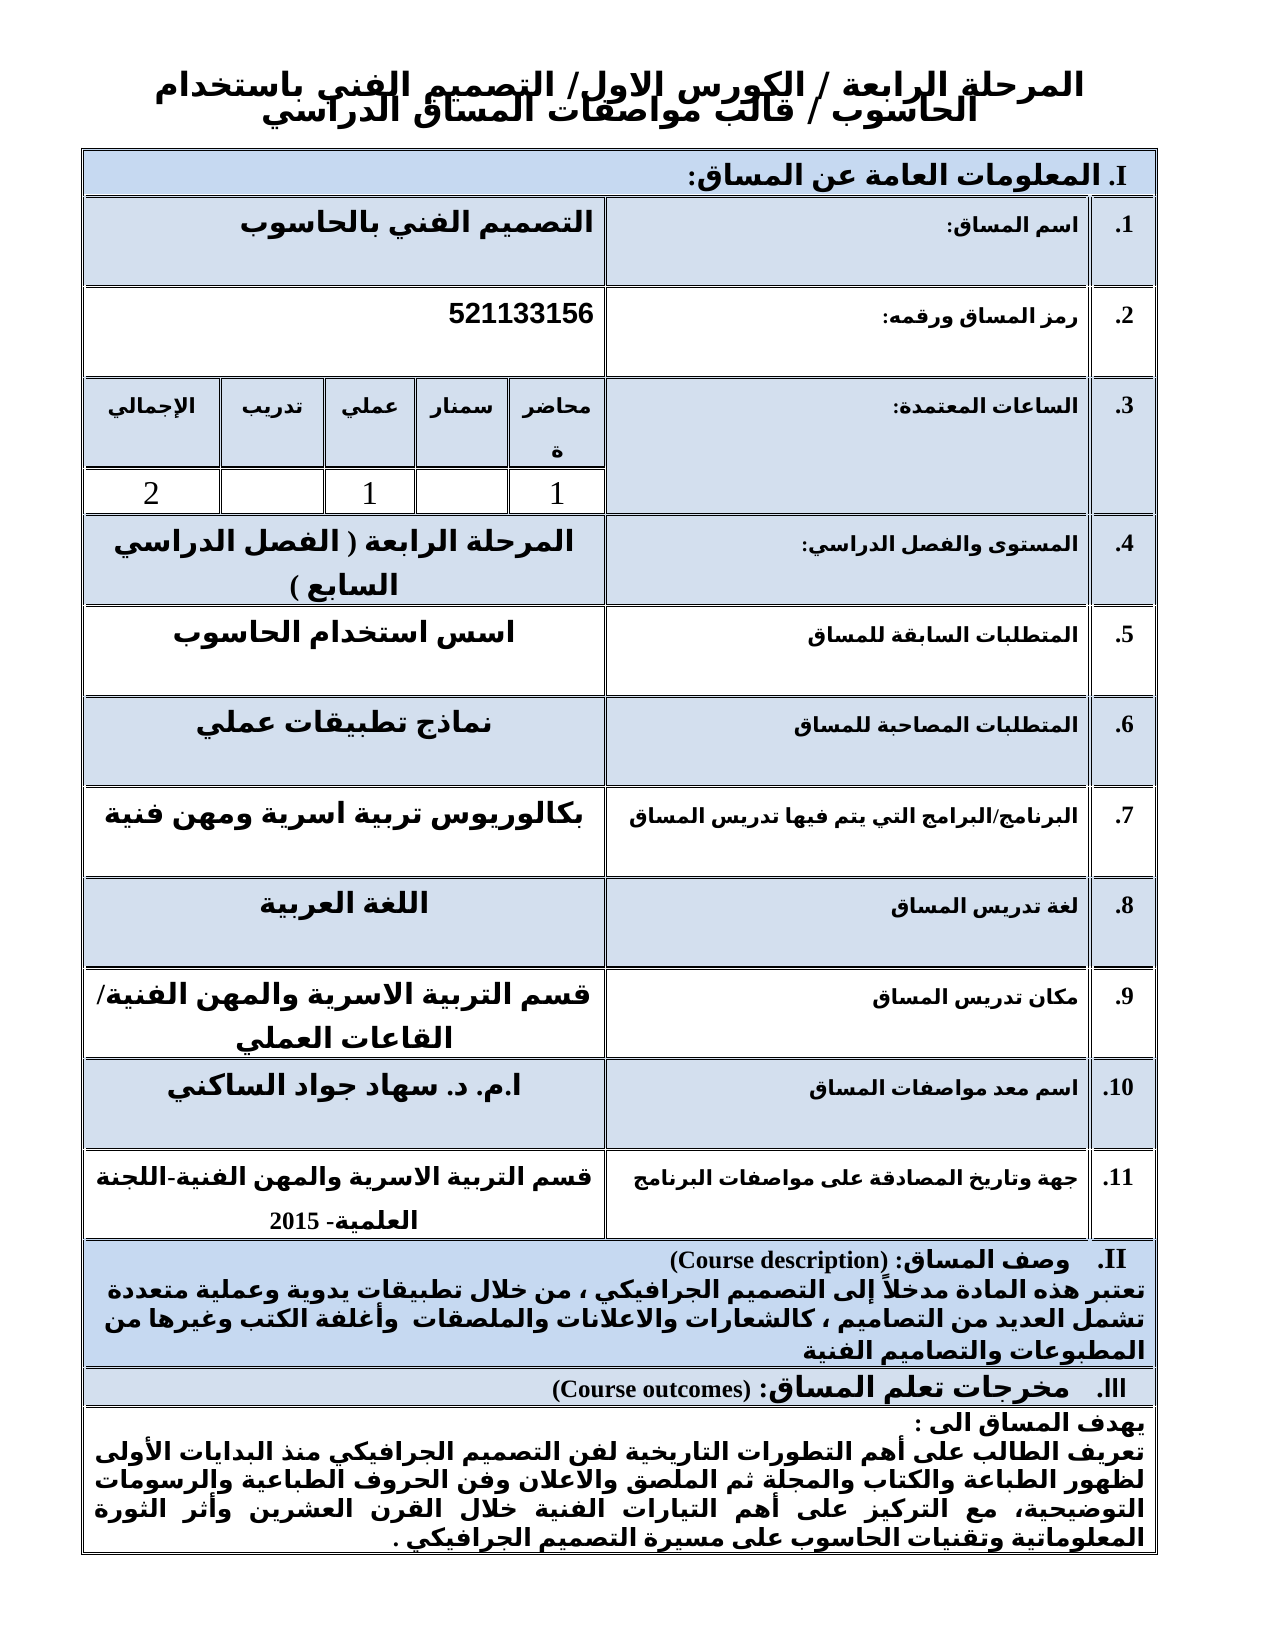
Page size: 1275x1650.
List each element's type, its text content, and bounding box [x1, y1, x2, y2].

table_cell نماذج تطبيقات عملي [84, 695, 604, 785]
table_cell جهة وتاريخ المصادقة على مواصفات البرنامج [607, 1148, 1088, 1238]
table_cell قسم التربية الاسرية والمهن الفنية/ القاعات العملي [84, 966, 604, 1057]
table_cell يهدف المساق الى : تعريف الطالب على أهم التطورات التاريخية لفن التصميم الجرافيكي منذ البدايات الأولى لظهور الطباعة والكتاب والمجلة ثم الملصق والاعلان وفن الحروف الطباعية والرسومات التوضيحية، مع التركيز على أهم التيارات الفنية خلال القرن العشرين وأثر الثورة المعلوماتية وتقنيات الحاسوب على مسيرة التصميم الجرافيكي . [84, 1405, 1155, 1552]
table_cell [1090, 285, 1157, 376]
table_cell المرحلة الرابعة ( الفصل الدراسي السابع ) [83, 513, 606, 604]
table_cell [1092, 876, 1155, 966]
table_cell 1 [326, 470, 414, 513]
table_cell وصف المساق: (Course description) تعتبر هذه المادة مدخلاً إلى التصميم الجرافيكي ، من خلال تطبيقات يدوية وعملية متعددة تشمل العديد من التصاميم ، كالشعارات والاعلانات والملصقات وأغلفة الكتب وغيرها من المطبوعات والتصاميم الفنية [83, 1238, 1157, 1366]
table_cell التصميم الفني بالحاسوب [84, 195, 604, 285]
table_cell [1090, 513, 1157, 604]
table_cell [1090, 785, 1157, 876]
table_cell اسس استخدام الحاسوب [83, 604, 606, 694]
table_cell [1092, 195, 1155, 285]
table_cell المستوى والفصل الدراسي: [606, 513, 1090, 604]
text المرحلة الرابعة / الكورس الاول/ التصميم الفني باستخدام الحاسوب / قالب مواصفات المساق الدراسي [83, 77, 1157, 127]
table_cell [1092, 376, 1155, 513]
table_cell 521133156 [83, 285, 606, 376]
table_cell الإجمالي [84, 376, 219, 466]
table_cell الساعات المعتمدة: [607, 376, 1088, 513]
table_cell لغة تدريس المساق [607, 876, 1088, 966]
table_cell مخرجات تعلم المساق: (Course outcomes) [83, 1366, 1157, 1405]
table_cell [1090, 1057, 1157, 1148]
table_cell المتطلبات السابقة للمساق [606, 604, 1090, 694]
table_cell مكان تدريس المساق [607, 966, 1088, 1057]
table_cell اسم المساق: [607, 195, 1090, 285]
table_cell [417, 470, 507, 513]
table_cell المتطلبات المصاحبة للمساق [607, 695, 1088, 785]
table_cell ا.م. د. سهاد جواد الساكني [83, 1057, 606, 1148]
table_cell سمنار [417, 379, 507, 466]
table_cell [1092, 966, 1155, 1057]
table_cell 1 [510, 470, 604, 513]
table_cell [1092, 1148, 1155, 1238]
table_cell [1092, 695, 1155, 785]
table_cell 2 [84, 466, 219, 513]
table_cell [1090, 604, 1157, 694]
table_cell تدريب [222, 379, 323, 466]
table_cell البرنامج/البرامج التي يتم فيها تدريس المساق [606, 785, 1090, 876]
table_cell رمز المساق ورقمه: [606, 285, 1090, 376]
table_header المعلومات العامة عن المساق: [84, 151, 1155, 194]
table_cell عملي [326, 379, 414, 466]
table_cell قسم التربية الاسرية والمهن الفنية-اللجنة العلمیة- 2015 [84, 1148, 604, 1238]
table_cell [222, 470, 323, 513]
table_cell اسم معد مواصفات المساق [606, 1057, 1090, 1148]
table_cell محاضرة [510, 379, 604, 466]
table_cell اللغة العربية [84, 876, 604, 966]
table_cell بكالوريوس تربية اسرية ومهن فنية [83, 785, 606, 876]
